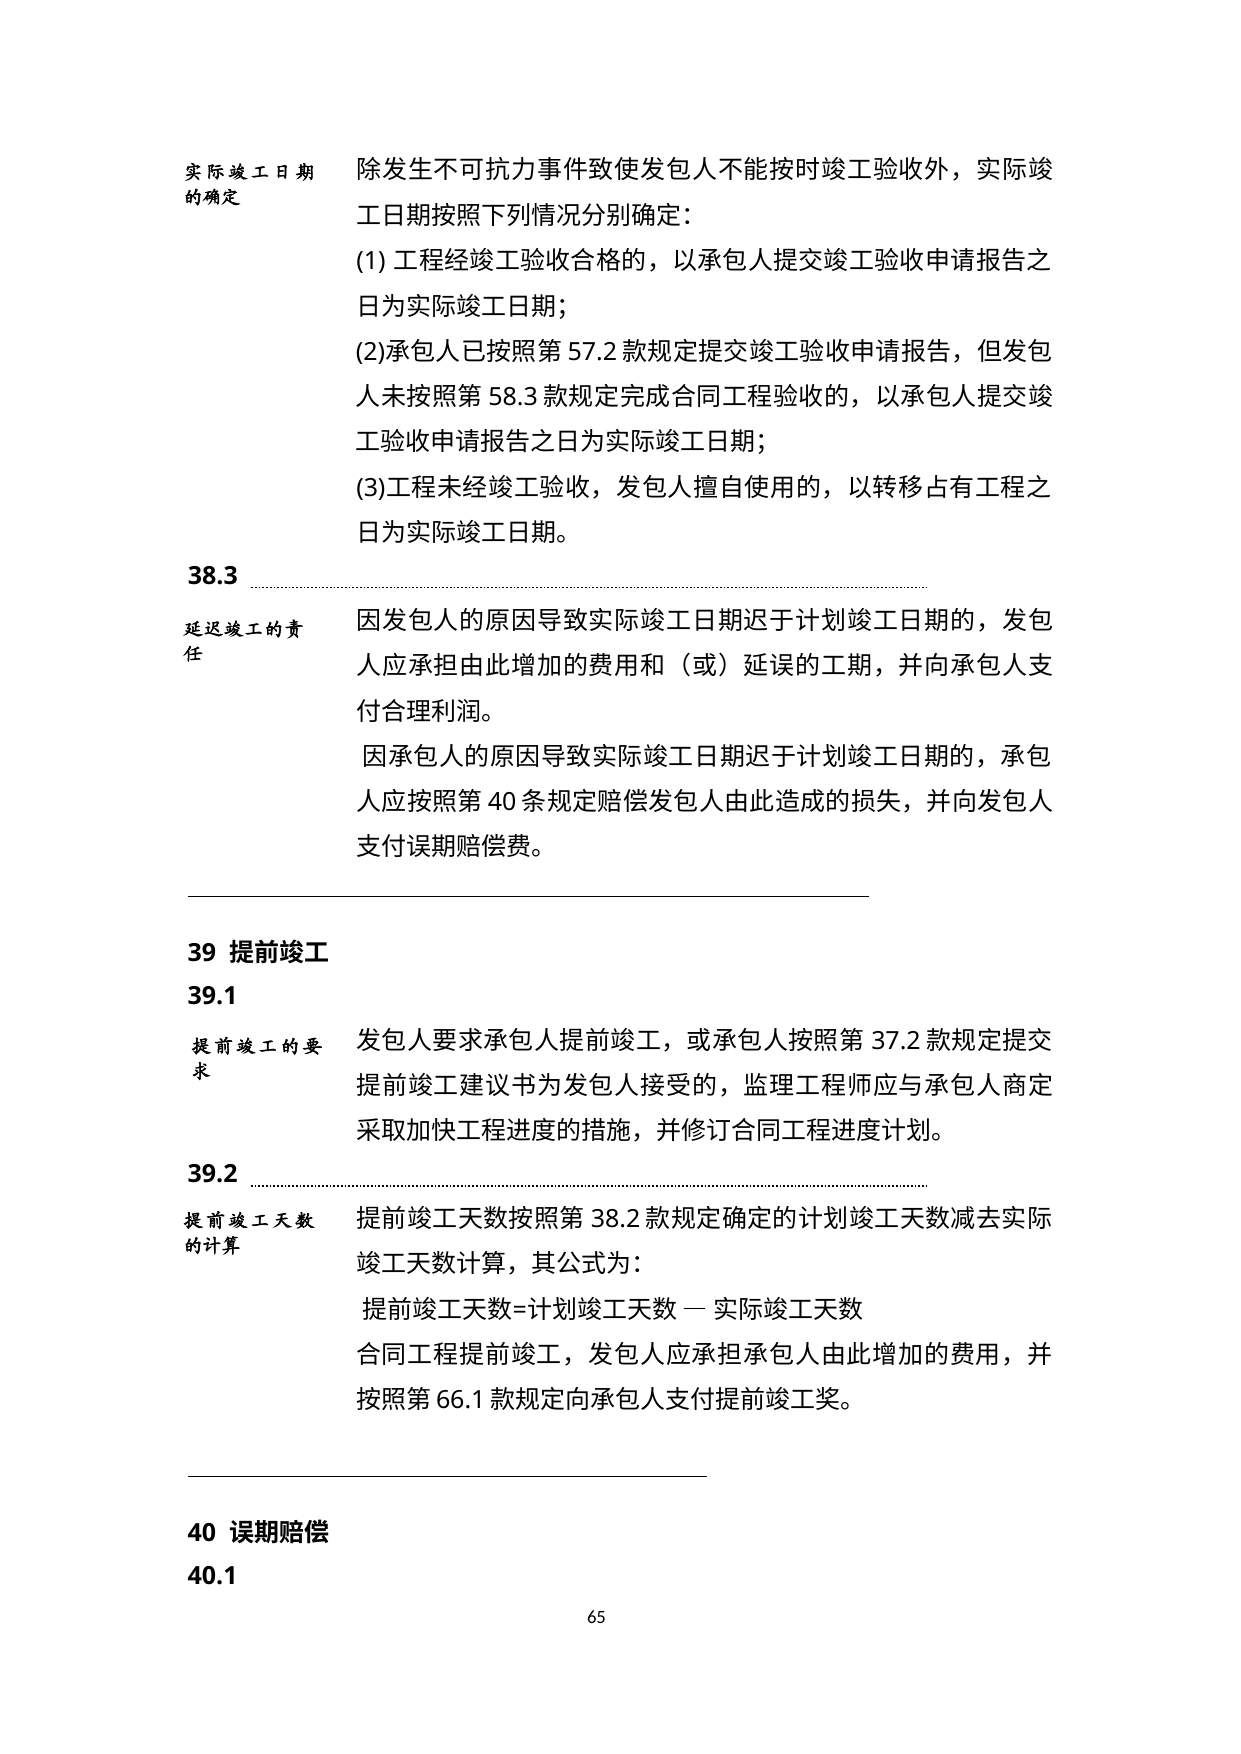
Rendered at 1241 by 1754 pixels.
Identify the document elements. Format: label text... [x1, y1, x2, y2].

text (2)承包人已按照第57.2款规定提交竣工验收申请报告，但发包人未按照第58.3款规定完成合同工程验收的，以承包人提交竣工验收申请报告之日为实际竣工日期； [356, 331, 1053, 458]
text 合同工程提前竣工，发包人应承担承包人由此增加的费用，并按照第66.1款规定向承包人支付提前竣工奖。 [356, 1334, 1053, 1416]
text 40.1 [187, 1558, 1053, 1592]
text 因承包人的原因导致实际竣工日期迟于计划竣工日期的，承包人应按照第40条规定赔偿发包人由此造成的损失，并向发包人支付误期赔偿费。 [356, 736, 1053, 863]
text 39.1 [187, 978, 1053, 1012]
text 39.2 [187, 1156, 1053, 1190]
text 除发生不可抗力事件致使发包人不能按时竣工验收外，实际竣工日期按照下列情况分别确定： [356, 150, 1053, 232]
text 38.3 [188, 558, 1053, 592]
text 40 误期赔偿 [187, 1512, 1053, 1548]
text 提前竣工天数=计划竣工天数 — 实际竣工天数 [187, 1289, 1053, 1325]
text 因发包人的原因导致实际竣工日期迟于计划竣工日期的，发包人应承担由此增加的费用和（或）延误的工期，并向承包人支付合理利润。 [356, 600, 1053, 727]
list 工程经竣工验收合格的，以承包人提交竣工验收申请报告之日为实际竣工日期； [356, 241, 1053, 322]
text (3)工程未经竣工验收，发包人擅自使用的，以转移占有工程之日为实际竣工日期。 [356, 467, 1053, 549]
text 发包人要求承包人提前竣工，或承包人按照第37.2款规定提交提前竣工建议书为发包人接受的，监理工程师应与承包人商定采取加快工程进度的措施，并修订合同工程进度计划。 [356, 1020, 1053, 1147]
text 39 提前竣工 [187, 932, 1053, 968]
text 提前竣工天数按照第38.2款规定确定的计划竣工天数减去实际竣工天数计算，其公式为： [356, 1198, 1053, 1280]
